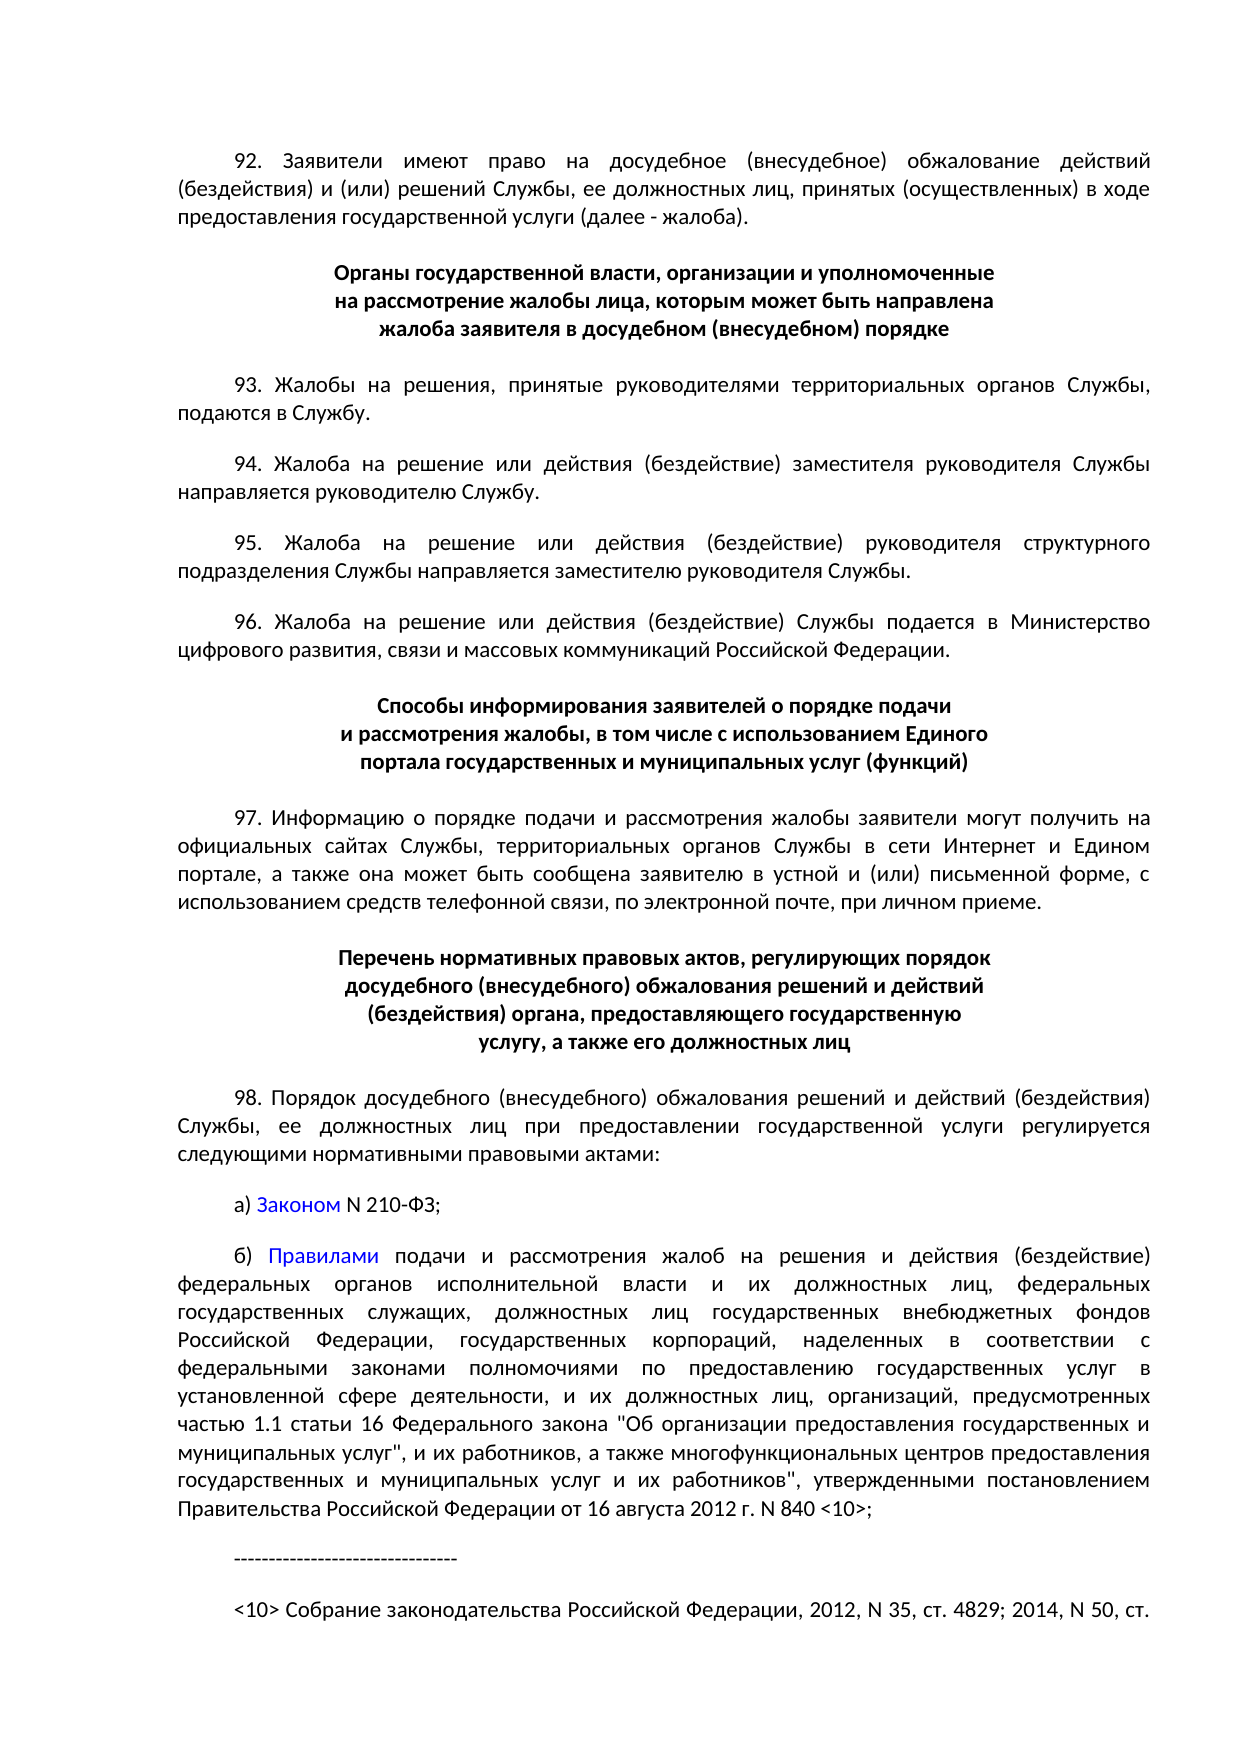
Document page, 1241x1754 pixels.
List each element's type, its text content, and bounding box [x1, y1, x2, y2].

title портала государственных и муниципальных услуг (функций) [177, 747, 1152, 775]
title Способы информирования заявителей о порядке подачи [177, 691, 1152, 719]
text 95. Жалоба на решение или действия (бездействие) руководителя структурного подразделения Службы направляется заместителю руководителя Службы. [177, 528, 1152, 584]
title Органы государственной власти, организации и уполномоченные [177, 258, 1152, 286]
text а) Законом N 210-ФЗ; [177, 1191, 1152, 1218]
text 92. Заявители имеют право на досудебное (внесудебное) обжалование действий (бездействия) и (или) решений Службы, ее должностных лиц, принятых (осуществленных) в ходе предоставления государственной услуги (далее - жалоба). [177, 146, 1152, 230]
text 93. Жалобы на решения, принятые руководителями территориальных органов Службы, подаются в Службу. [177, 370, 1152, 426]
title услугу, а также его должностных лиц [177, 1027, 1152, 1056]
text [177, 1596, 1152, 1623]
text 98. Порядок досудебного (внесудебного) обжалования решений и действий (бездействия) Службы, ее должностных лиц при предоставлении государственной услуги регулируется следующими нормативными правовыми актами: [177, 1083, 1152, 1168]
title (бездействия) органа, предоставляющего государственную [177, 999, 1152, 1027]
text 97. Информацию о порядке подачи и рассмотрения жалобы заявители могут получить на официальных сайтах Службы, территориальных органов Службы в сети Интернет и Едином портале, а также она может быть сообщена заявителю в устной и (или) письменной форме, с использованием средств телефонной связи, по электронной почте, при личном приеме. [177, 803, 1152, 915]
title досудебного (внесудебного) обжалования решений и действий [177, 971, 1152, 999]
title жалоба заявителя в досудебном (внесудебном) порядке [177, 314, 1152, 342]
text 96. Жалоба на решение или действия (бездействие) Службы подается в Министерство цифрового развития, связи и массовых коммуникаций Российской Федерации. [177, 607, 1152, 663]
text б) Правилами подачи и рассмотрения жалоб на решения и действия (бездействие) федеральных органов исполнительной власти и их должностных лиц, федеральных государственных служащих, должностных лиц государственных внебюджетных фондов Российской Федерации, государственных корпораций, наделенных в соответствии с федеральными законами полномочиями по предоставлению государственных услуг в установленной сфере деятельности, и их должностных лиц, организаций, предусмотренных частью 1.1 статьи 16 Федерального закона "Об организации предоставления государственных и муниципальных услуг", и их работников, а также многофункциональных центров предоставления государственных и муниципальных услуг и их работников", утвержденными постановлением Правительства Российской Федерации от 16 августа 2012 г. N 840 <10>; [177, 1241, 1152, 1522]
title на рассмотрение жалобы лица, которым может быть направлена [177, 286, 1152, 314]
title и рассмотрения жалобы, в том числе с использованием Единого [177, 719, 1152, 747]
title Перечень нормативных правовых актов, регулирующих порядок [177, 943, 1152, 971]
text -------------------------------- [177, 1544, 1152, 1573]
text 94. Жалоба на решение или действия (бездействие) заместителя руководителя Службы направляется руководителю Службу. [177, 449, 1152, 505]
